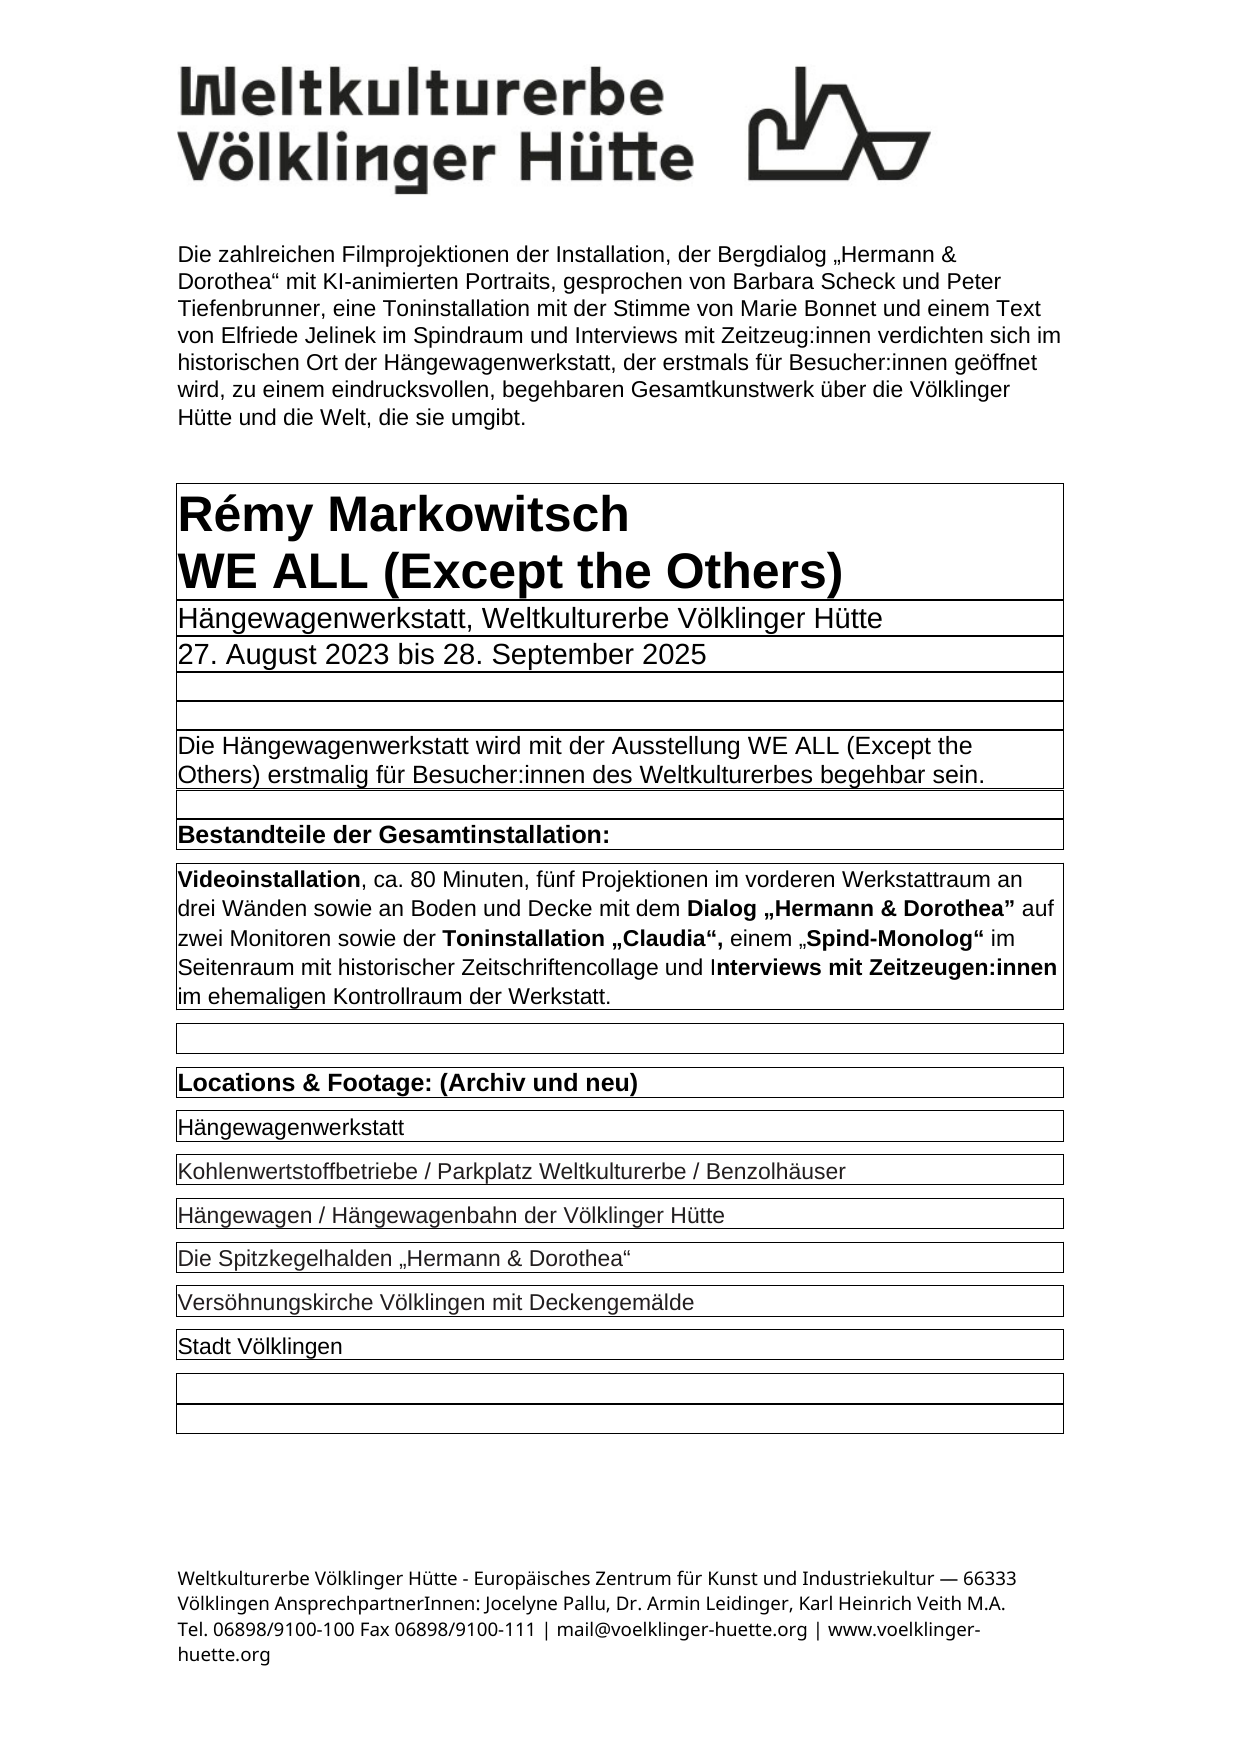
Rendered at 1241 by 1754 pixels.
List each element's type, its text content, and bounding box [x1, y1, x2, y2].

text Hängewagenwerkstatt [177, 1111, 1063, 1141]
text Videoinstallation, ca. 80 Minuten, fünf Projektionen im vorderen Werkstattraum an drei Wänden sowie an Boden und Decke mit dem Dialog „Hermann & Dorothea” auf zwei Monitoren sowie der Toninstallation „Claudia“, einem „Spind-Monolog“ im Seitenraum mit historischer Zeitschriftencollage und Interviews mit Zeitzeugen:innen im ehemaligen Kontrollraum der Werkstatt. [177, 864, 1063, 1009]
picture [177, 44, 1064, 212]
text Die zahlreichen Filmprojektionen der Installation, der Bergdialog „Hermann & Dorothea“ mit KI-animierten Portraits, gesprochen von Barbara Scheck und Peter Tiefenbrunner, eine Toninstallation mit der Stimme von Marie Bonnet und einem Text von Elfriede Jelinek im Spindraum und Interviews mit Zeitzeug:innen verdichten sich im historischen Ort der Hängewagenwerkstatt, der erstmals für Besucher:innen geöffnet wird, zu einem eindrucksvollen, begehbaren Gesamtkunstwerk über die Völklinger Hütte und die Welt, die sie umgibt. [177, 240, 1063, 430]
text Hängewagenwerkstatt, Weltkulturerbe Völklinger Hütte [177, 601, 1063, 635]
text Die Hängewagenwerkstatt wird mit der Ausstellung WE ALL (Except the Others) erstmalig für Besucher:innen des Weltkulturerbes begehbar sein. [177, 731, 1063, 788]
text Bestandteile der Gesamtinstallation: [177, 820, 1063, 849]
text Versöhnungskirche Völklingen mit Deckengemälde [177, 1286, 1063, 1316]
text Stadt Völklingen [177, 1330, 1063, 1359]
text 27. August 2023 bis 28. September 2025 [177, 637, 1063, 671]
text Die Spitzkegelhalden „Hermann & Dorothea“ [177, 1243, 1063, 1272]
text Kohlenwertstoffbetriebe / Parkplatz Weltkulturerbe / Benzolhäuser [177, 1155, 1063, 1184]
text Hängewagen / Hängewagenbahn der Völklinger Hütte [177, 1199, 1063, 1228]
text Rémy Markowitsch WE ALL (Except the Others) [177, 484, 1063, 599]
text Locations & Footage: (Archiv und neu) [177, 1068, 1063, 1097]
